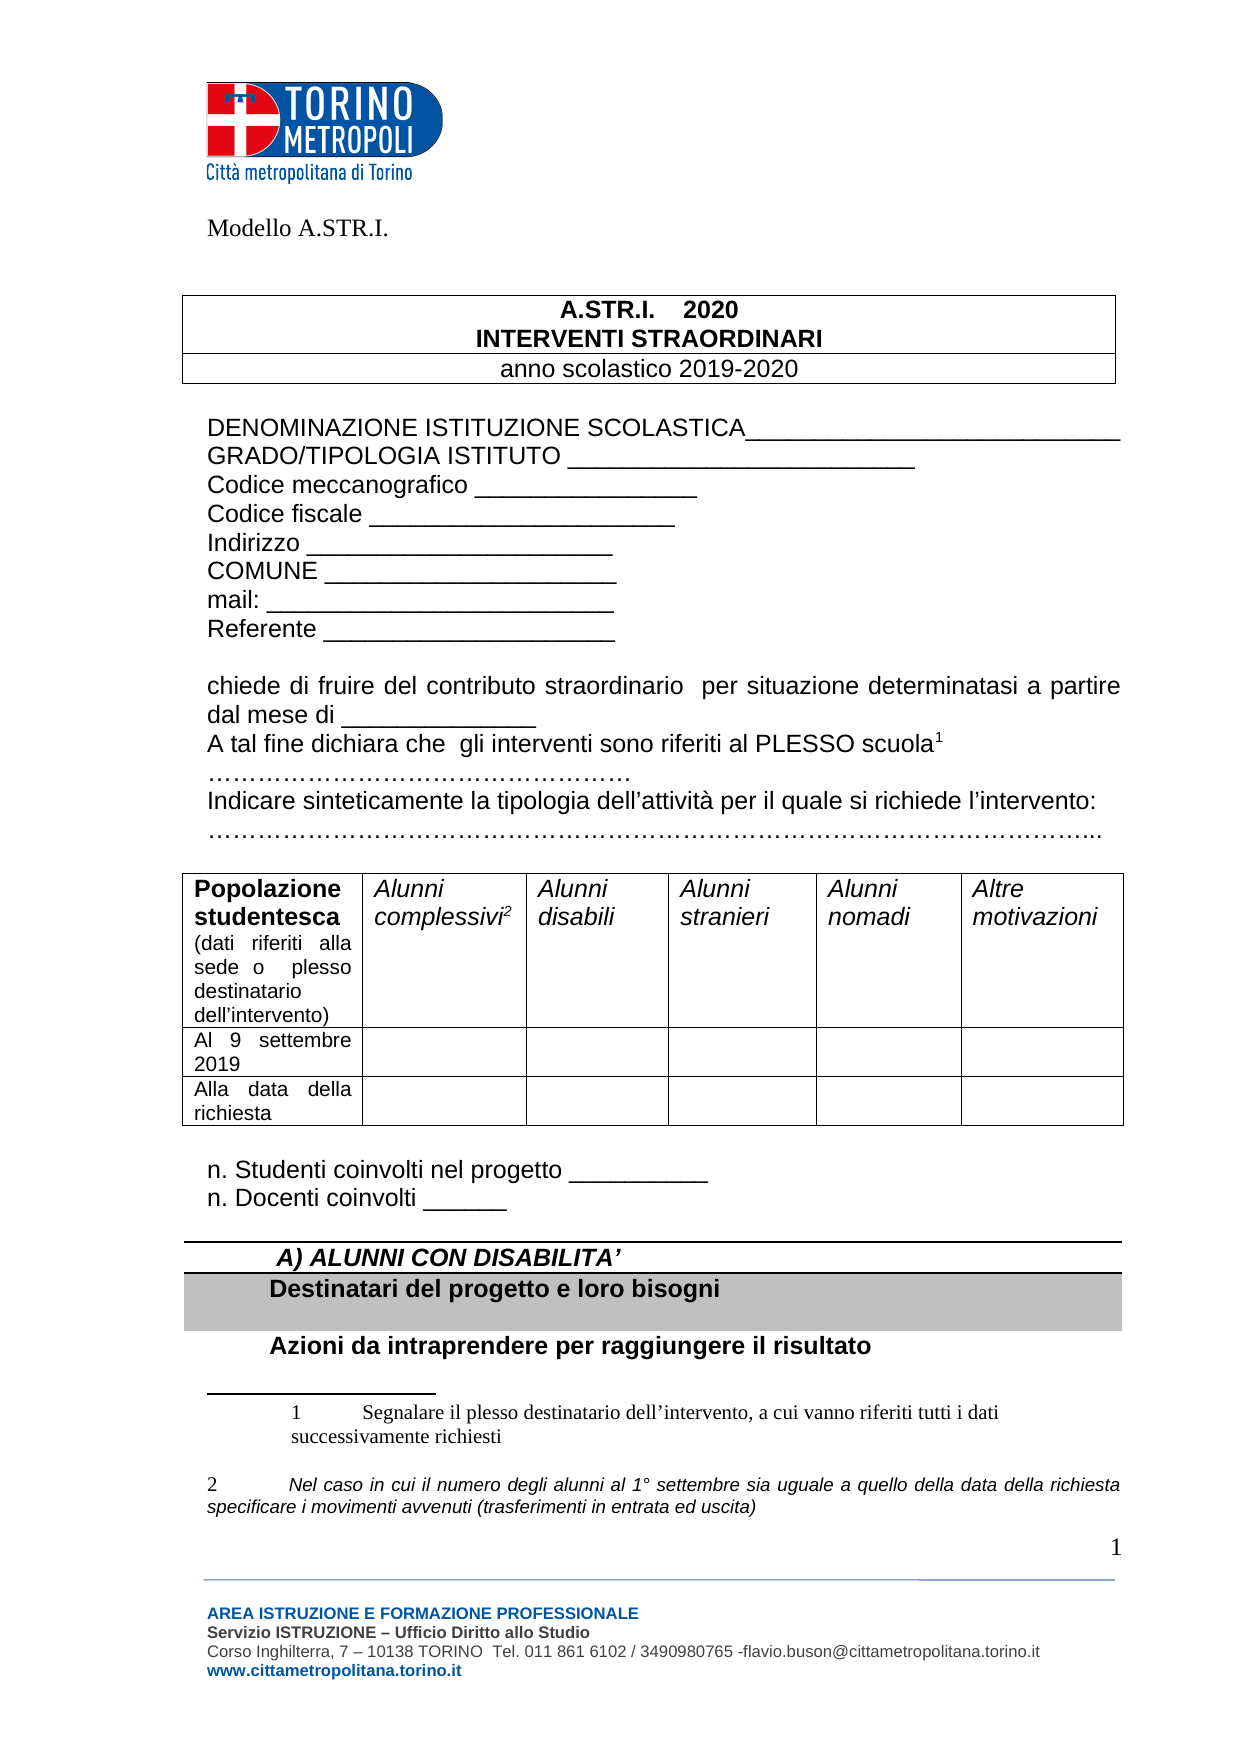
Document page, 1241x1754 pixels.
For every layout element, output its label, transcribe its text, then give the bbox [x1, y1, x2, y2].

table_header Altre motivazioni [962, 874, 1123, 1027]
table_cell Al 9 settembre 2019 [183, 1028, 362, 1076]
table_cell [363, 1028, 526, 1076]
text chiede di fruire del contributo straordinario per situazione determinatasi a partire dal mese di ______________ [207, 671, 1122, 729]
text Codice meccanografico ________________ [207, 470, 1122, 499]
picture [206, 82, 443, 184]
table_header Popolazione studentesca (dati riferiti alla sede o plesso destinatario dell’intervento) [183, 874, 362, 1027]
text DENOMINAZIONE ISTITUZIONE SCOLASTICA___________________________ [207, 413, 1122, 441]
table_header Alunni complessivi [363, 874, 526, 1027]
table_header Alunni nomadi [817, 874, 961, 1027]
table_cell [527, 1077, 668, 1125]
table_cell [527, 1028, 668, 1076]
text COMUNE _____________________ [207, 556, 1122, 585]
table_cell [962, 1028, 1123, 1076]
table_cell [669, 1028, 816, 1076]
table_cell anno scolastico 2019-2020 [183, 354, 1115, 383]
table_cell [363, 1077, 526, 1125]
text Referente _____________________ [207, 614, 1122, 643]
table_cell [669, 1077, 816, 1125]
text Indicare sinteticamente la tipologia dell’attività per il quale si richiede l’intervento: [207, 786, 1122, 815]
table_header A.STR.I. 2020 INTERVENTI STRAORDINARI [183, 296, 1115, 353]
text Indirizzo ______________________ [207, 528, 1122, 556]
table_cell Azioni da intraprendere per raggiungere il risultato [184, 1331, 1122, 1360]
table_header A) ALUNNI CON DISABILITA’ [184, 1243, 1122, 1272]
text A tal fine dichiara che gli interventi sono riferiti al PLESSO scuola …………………………………………… [207, 729, 1122, 786]
table_cell [817, 1077, 961, 1125]
table_cell [962, 1077, 1123, 1125]
text n. Studenti coinvolti nel progetto __________ [207, 1155, 1122, 1183]
text n. Docenti coinvolti ______ [207, 1183, 1122, 1212]
text Codice fiscale ______________________ [207, 499, 1122, 528]
text mail: _________________________ [207, 585, 1122, 614]
table_cell Alla data della richiesta [183, 1077, 362, 1125]
text GRADO/TIPOLOGIA ISTITUTO _________________________ [207, 441, 1122, 470]
text ……………………………………………………………………………………………... [207, 815, 1122, 844]
table_cell Destinatari del progetto e loro bisogni [184, 1274, 1122, 1331]
table_header Alunni stranieri [669, 874, 816, 1027]
table_header Alunni disabili [527, 874, 668, 1027]
table_cell [817, 1028, 961, 1076]
